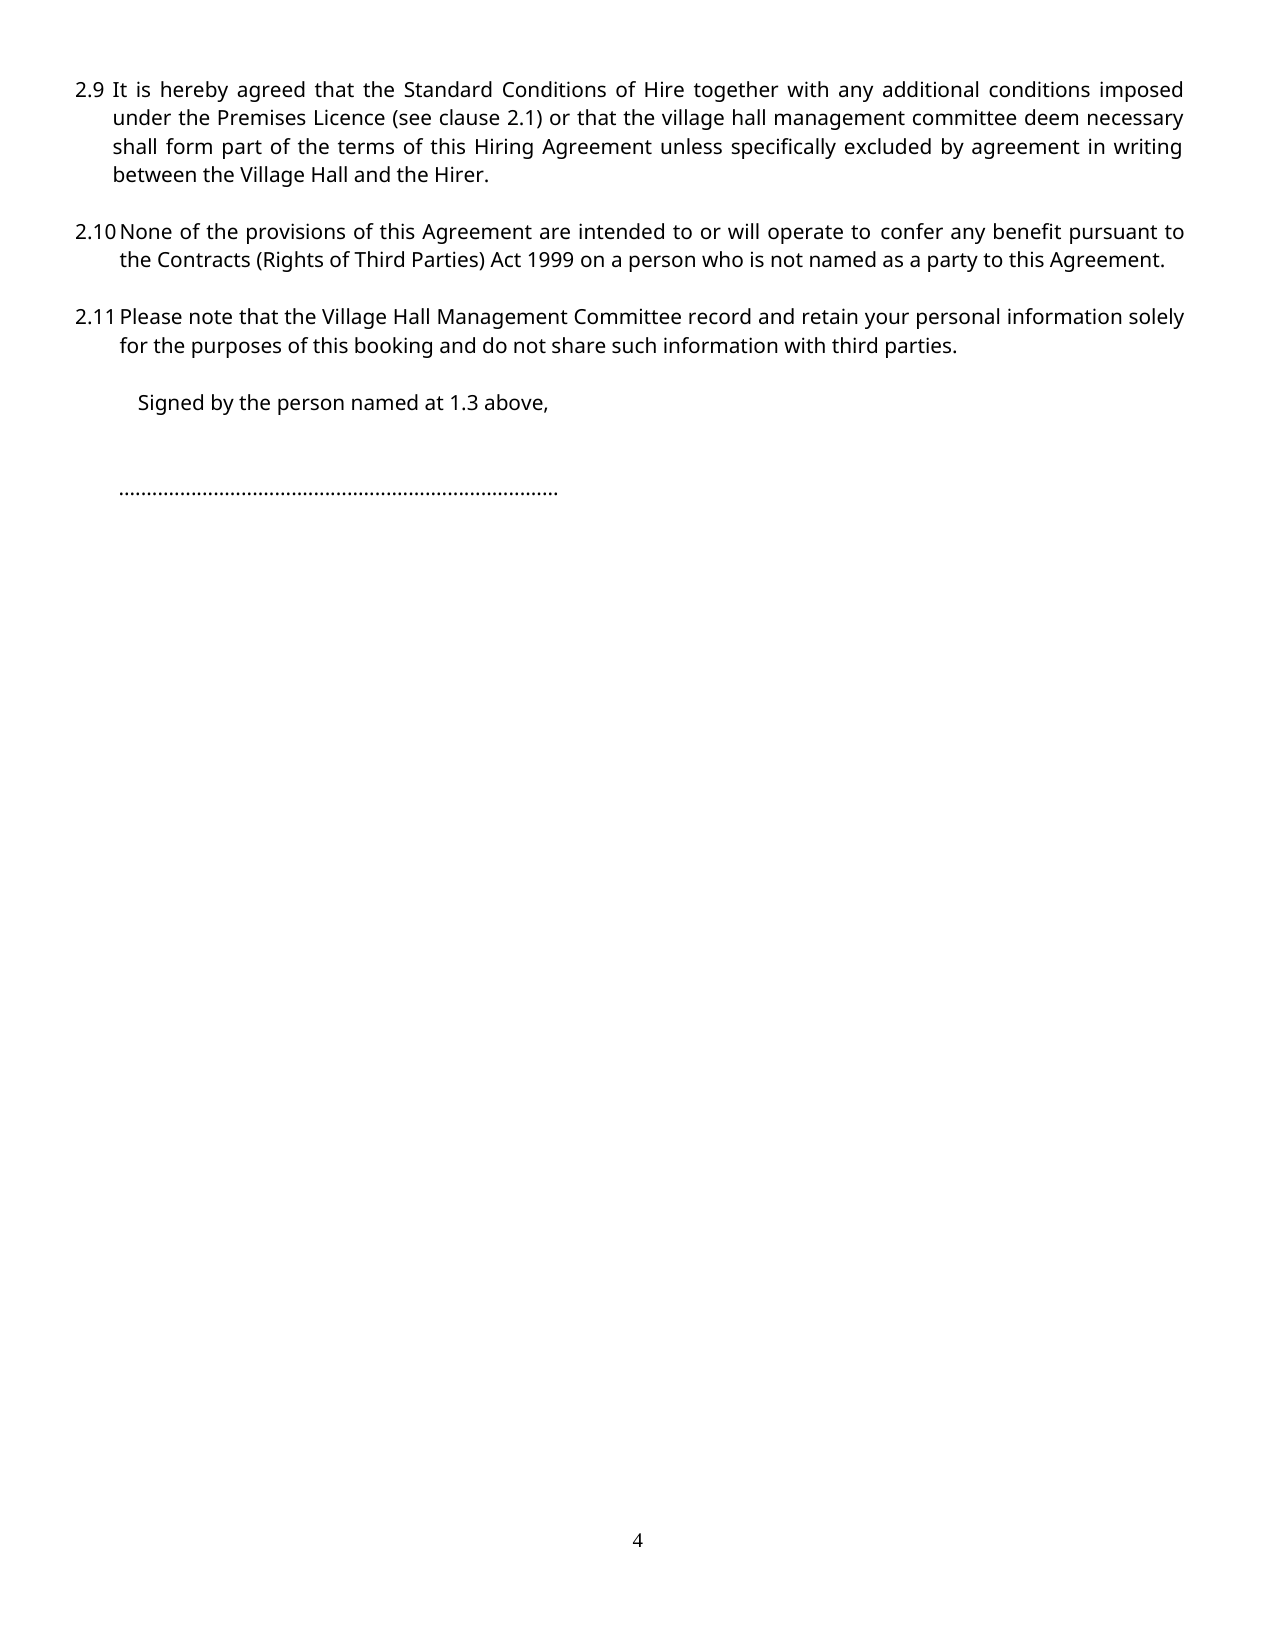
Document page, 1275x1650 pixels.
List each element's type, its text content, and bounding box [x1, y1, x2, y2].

table_header Signed by the person named at 1.3 above, [64, 388, 637, 445]
text ............................................................................... [75, 473, 1185, 502]
text 2.11 Please note that the Village Hall Management Committee record and retain your personal information solely for the purposes of this booking and do not share such information with third parties. [75, 302, 1185, 359]
text 2.9 It is hereby agreed that the Standard Conditions of Hire together with any additional conditions imposed under the Premises Licence (see clause 2.1) or that the village hall management committee deem necessary shall form part of the terms of this Hiring Agreement unless specifically excluded by agreement in writing between the Village Hall and the Hirer. [75, 75, 1185, 189]
text 2.10 None of the provisions of this Agreement are intended to or will operate to confer any benefit pursuant to the Contracts (Rights of Third Parties) Act 1999 on a person who is not named as a party to this Agreement. [75, 217, 1185, 274]
